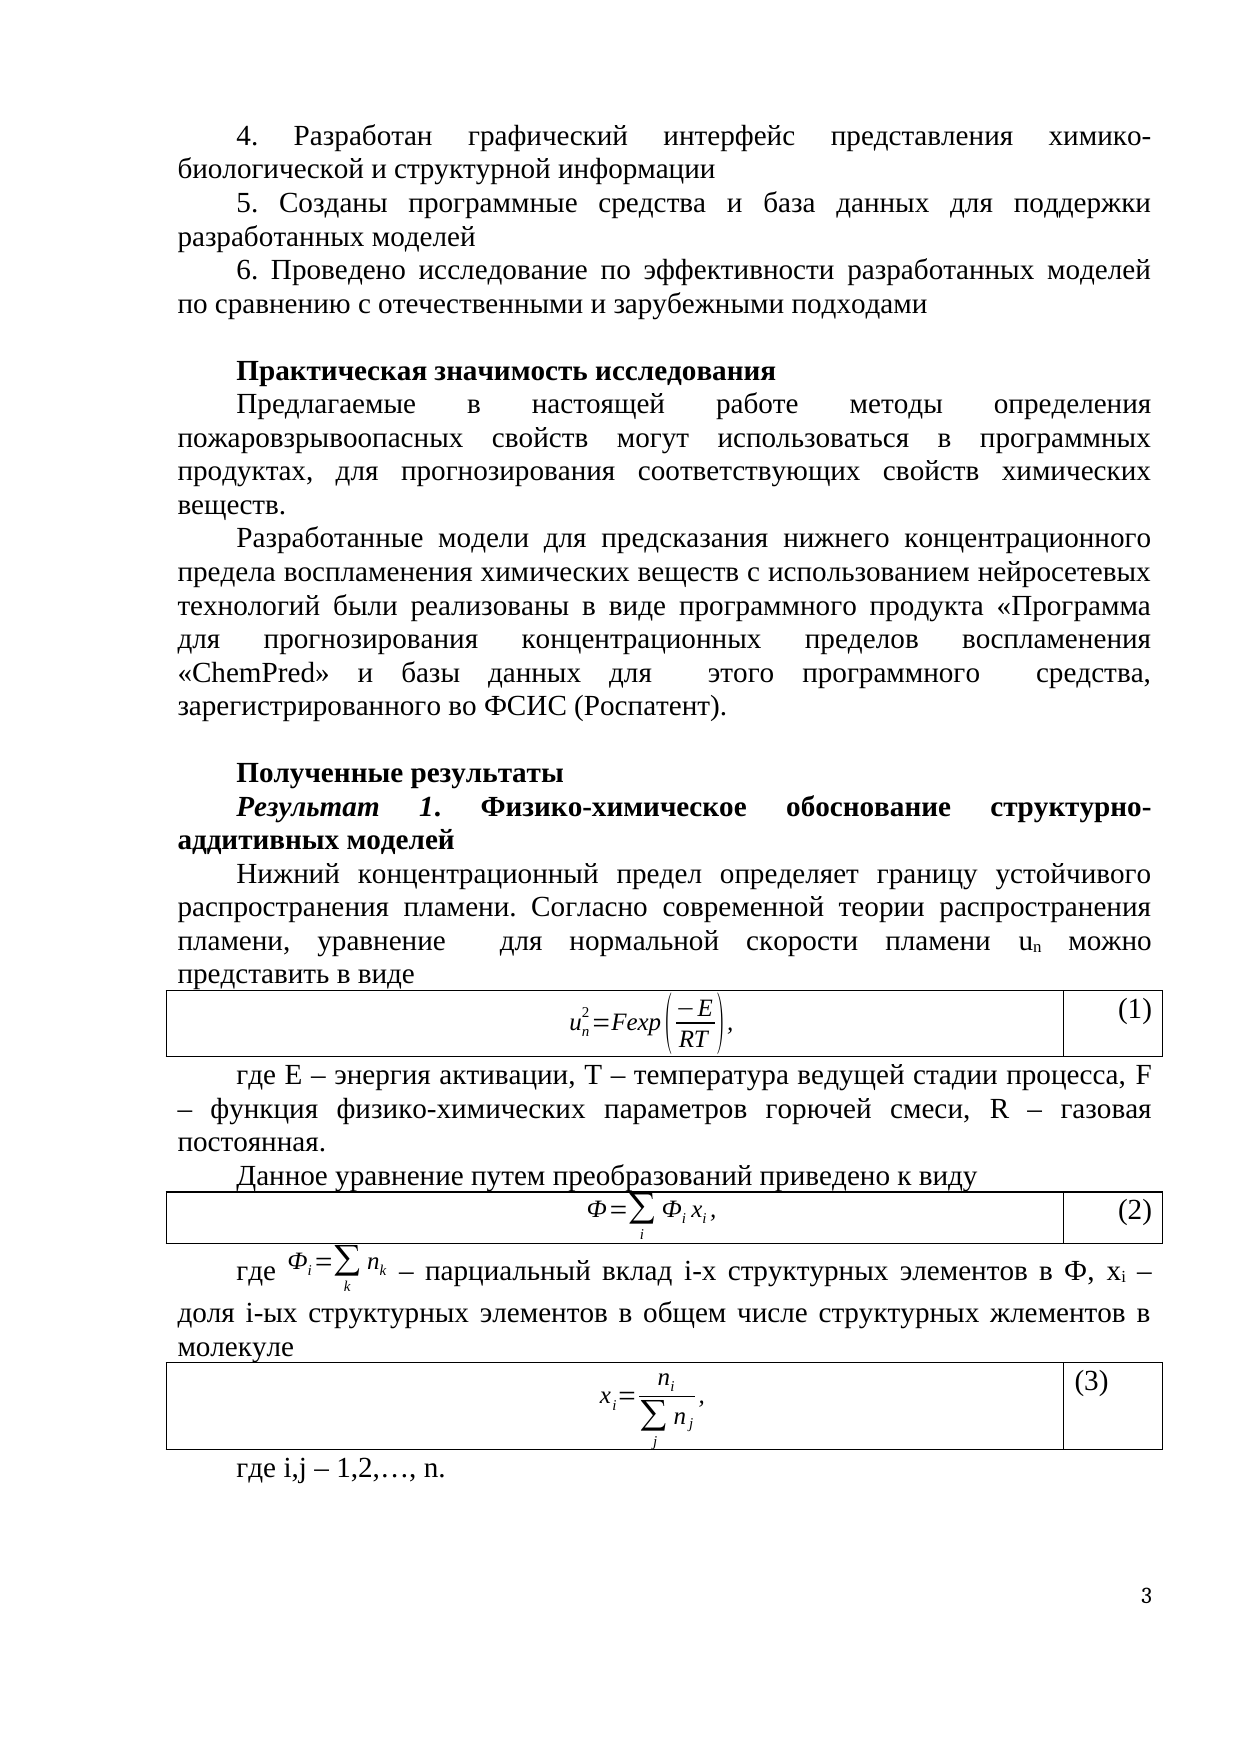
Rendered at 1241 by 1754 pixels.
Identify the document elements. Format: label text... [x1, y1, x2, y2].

text где Е – энергия активации, Т – температура ведущей стадии процесса, F – функция физико-химических параметров горючей смеси, R – газовая постоянная. [177, 1057, 1152, 1158]
table_header [167, 1193, 1063, 1243]
table_header (2) [1064, 1193, 1162, 1243]
table_header [167, 991, 1063, 1056]
text Данное уравнение путем преобразований приведено к виду [177, 1158, 1152, 1191]
text 4. Разработан графический интерфейс представления химико-биологической и структурной информации [177, 118, 1152, 185]
text Результат 1. Физико-химическое обоснование структурно-аддитивных моделей [177, 789, 1152, 856]
text где i,j – 1,2,…, n. [177, 1450, 1152, 1484]
table_header (3) [1064, 1363, 1162, 1449]
text где – парциальный вклад i-х структурных элементов в Ф, xi – доля i-ых структурных элементов в общем числе структурных жлементов в молекуле [177, 1244, 1152, 1362]
text Предлагаемые в настоящей работе методы определения пожаровзрывоопасных свойств могут использоваться в программных продуктах, для прогнозирования соответствующих свойств химических веществ. [177, 386, 1152, 521]
text Полученные результаты [177, 755, 1152, 789]
text 5. Созданы программные средства и база данных для поддержки разработанных моделей [177, 185, 1152, 252]
text Нижний концентрационный предел определяет границу устойчивого распространения пламени. Согласно современной теории распространения пламени, уравнение для нормальной скорости пламени un можно представить в виде [177, 856, 1152, 990]
text Практическая значимость исследования [177, 353, 1152, 386]
table_header [167, 1363, 1063, 1449]
text Разработанные модели для предсказания нижнего концентрационного предела воспламенения химических веществ с использованием нейросетевых технологий были реализованы в виде программного продукта «Программа для прогнозирования концентрационных пределов воспламенения «ChemPred» и базы данных для этого программного средства, зарегистрированного во ФСИС (Роспатент). [177, 521, 1152, 722]
text 6. Проведено исследование по эффективности разработанных моделей по сравнению с отечественными и зарубежными подходами [177, 252, 1152, 319]
table_header (1) [1064, 991, 1162, 1056]
